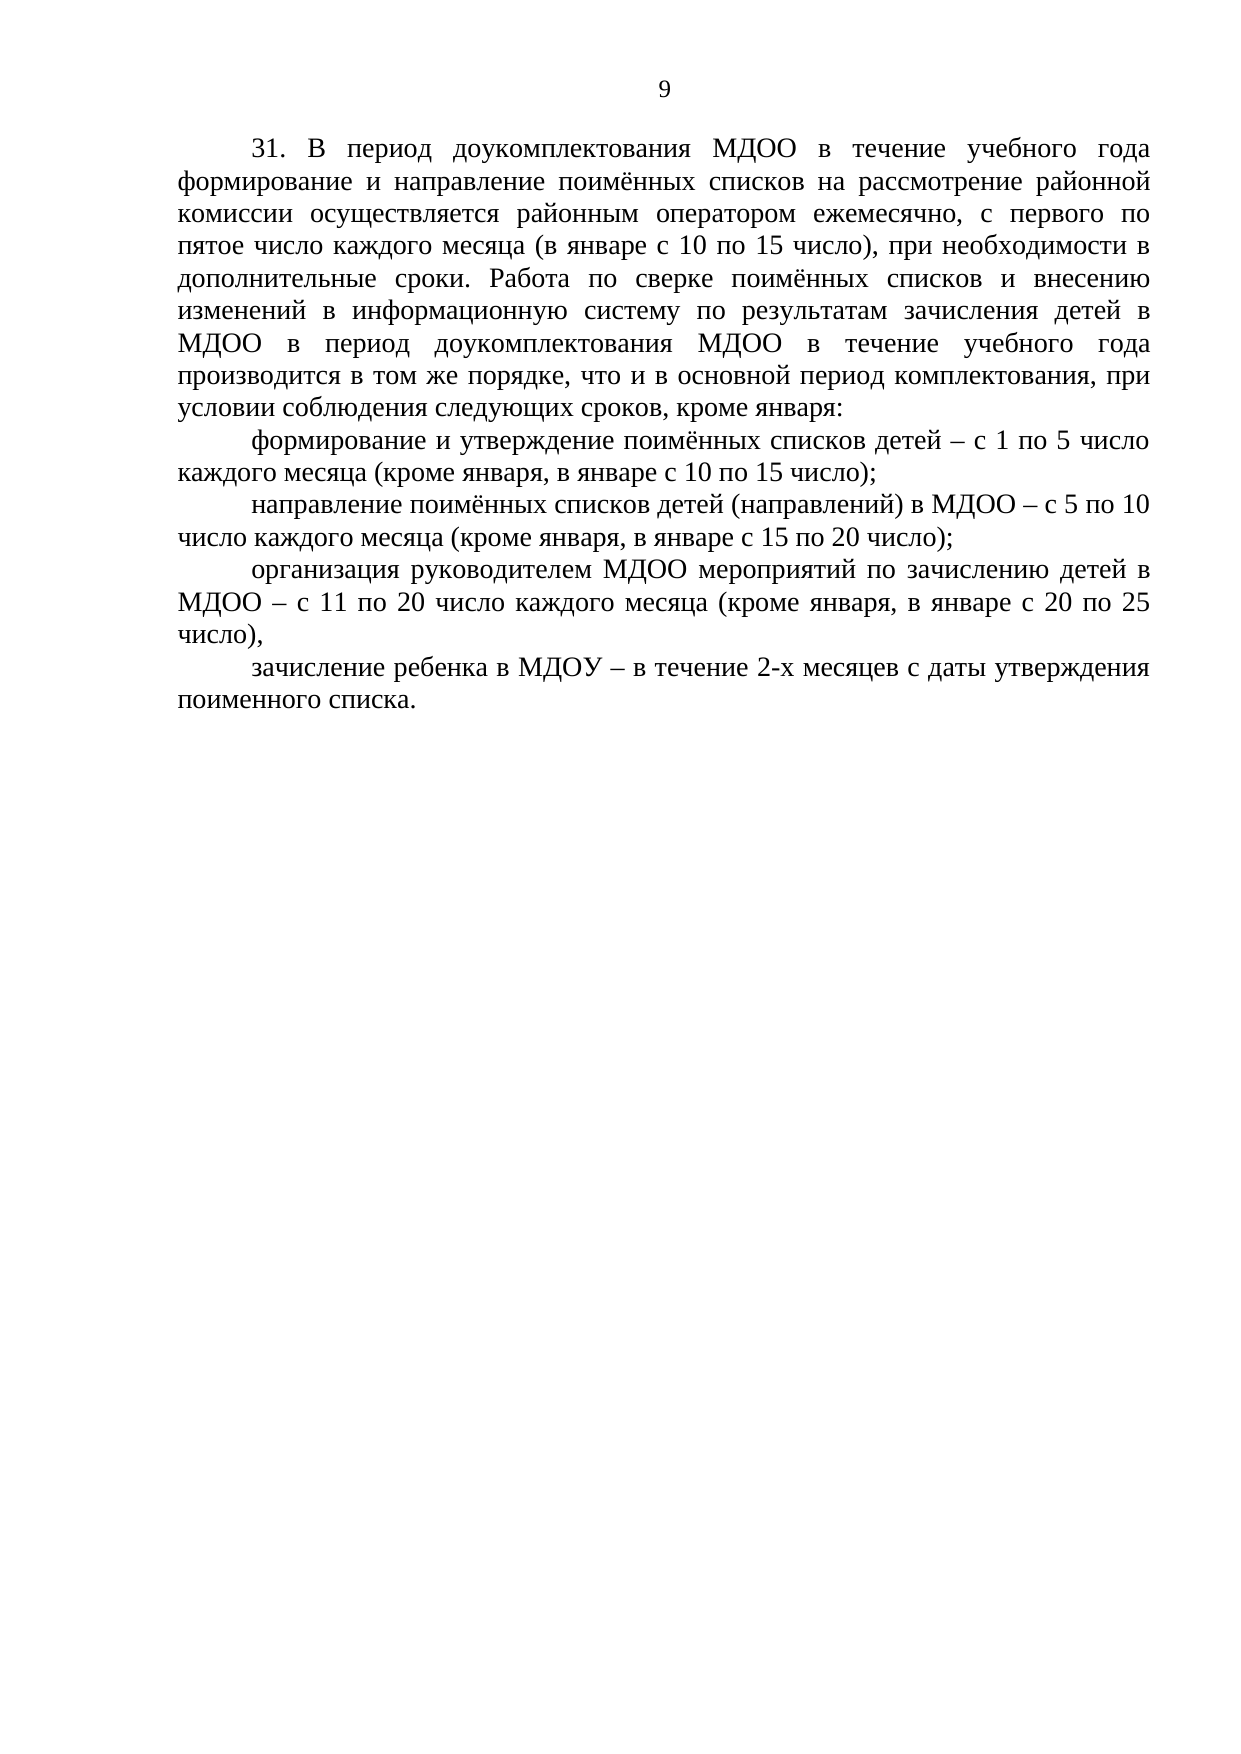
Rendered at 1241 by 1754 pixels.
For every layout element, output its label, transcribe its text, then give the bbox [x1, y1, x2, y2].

text 31. В период доукомплектования МДОО в течение учебного года формирование и направление поимённых списков на рассмотрение районной комиссии осуществляется районным оператором ежемесячно, с первого по пятое число каждого месяца (в январе с 10 по 15 число), при необходимости в дополнительные сроки. Работа по сверке поимённых списков и внесению изменений в информационную систему по результатам зачисления детей в МДОО в период доукомплектования МДОО в течение учебного года производится в том же порядке, что и в основной период комплектования, при условии соблюдения следующих сроков, кроме января: [177, 131, 1152, 423]
text формирование и утверждение поимённых списков детей – с 1 по 5 число каждого месяца (кроме января, в январе с 10 по 15 число); [177, 423, 1152, 488]
text направление поимённых списков детей (направлений) в МДОО – с 5 по 10 число каждого месяца (кроме января, в январе с 15 по 20 число); [177, 488, 1152, 552]
text зачисление ребенка в МДОУ – в течение 2-х месяцев с даты утверждения поименного списка. [177, 649, 1152, 714]
text организация руководителем МДОО мероприятий по зачислению детей в МДОО – с 11 по 20 число каждого месяца (кроме января, в январе с 20 по 25 число), [177, 552, 1152, 649]
